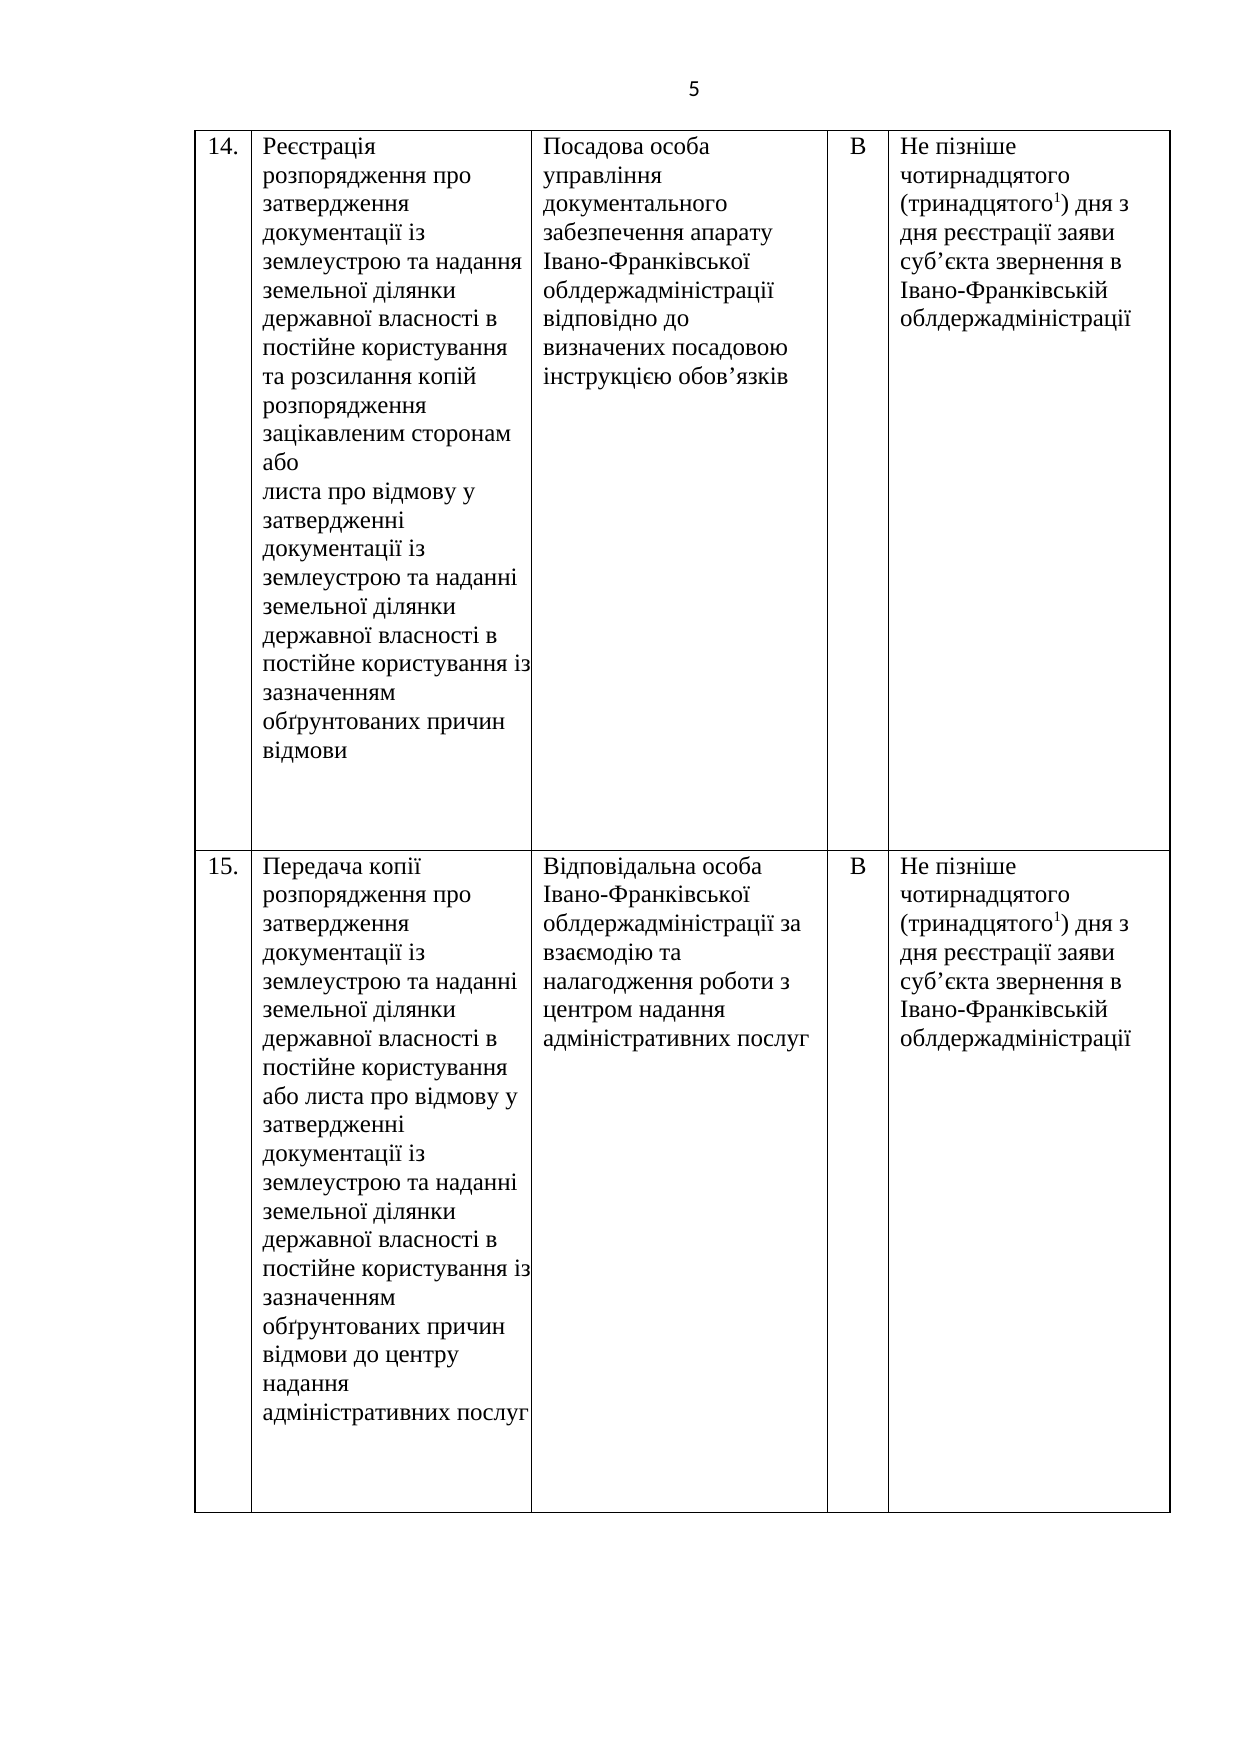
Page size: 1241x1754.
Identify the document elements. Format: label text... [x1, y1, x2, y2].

table_cell Передача копії розпорядження про затвердження документації із землеустрою та наданні земельної ділянки державної власності в постійне користування або листа про відмову у затвердженні документації із землеустрою та наданні земельної ділянки державної власності в постійне користування із зазначенням обґрунтованих причин відмови до центру надання адміністративних послуг [252, 851, 531, 1512]
table_cell Посадова особа управління документального забезпечення апарату Івано-Франківської облдержадміністрації відповідно до визначених посадовою інструкцією обов’язків [532, 131, 827, 850]
table_cell В [828, 131, 888, 850]
table_cell Реєстрація розпорядження про затвердження документації із землеустрою та надання земельної ділянки державної власності в постійне користування та розсилання копій розпорядження зацікавленим сторонам або листа про відмову у затвердженні документації із землеустрою та наданні земельної ділянки державної власності в постійне користування із зазначенням обґрунтованих причин відмови [252, 131, 531, 850]
table_cell 15. [196, 851, 251, 1512]
table_cell Не пізніше чотирнадцятого (тринадцятого1) дня з дня реєстрації заяви суб’єкта звернення в Івано-Франківській облдержадміністрації [889, 131, 1169, 850]
table_cell Відповідальна особа Івано-Франківської облдержадміністрації за взаємодію та налагодження роботи з центром надання адміністративних послуг [532, 851, 827, 1512]
table_cell В [828, 851, 888, 1512]
table_cell 14. [196, 131, 251, 850]
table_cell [889, 851, 1169, 1512]
